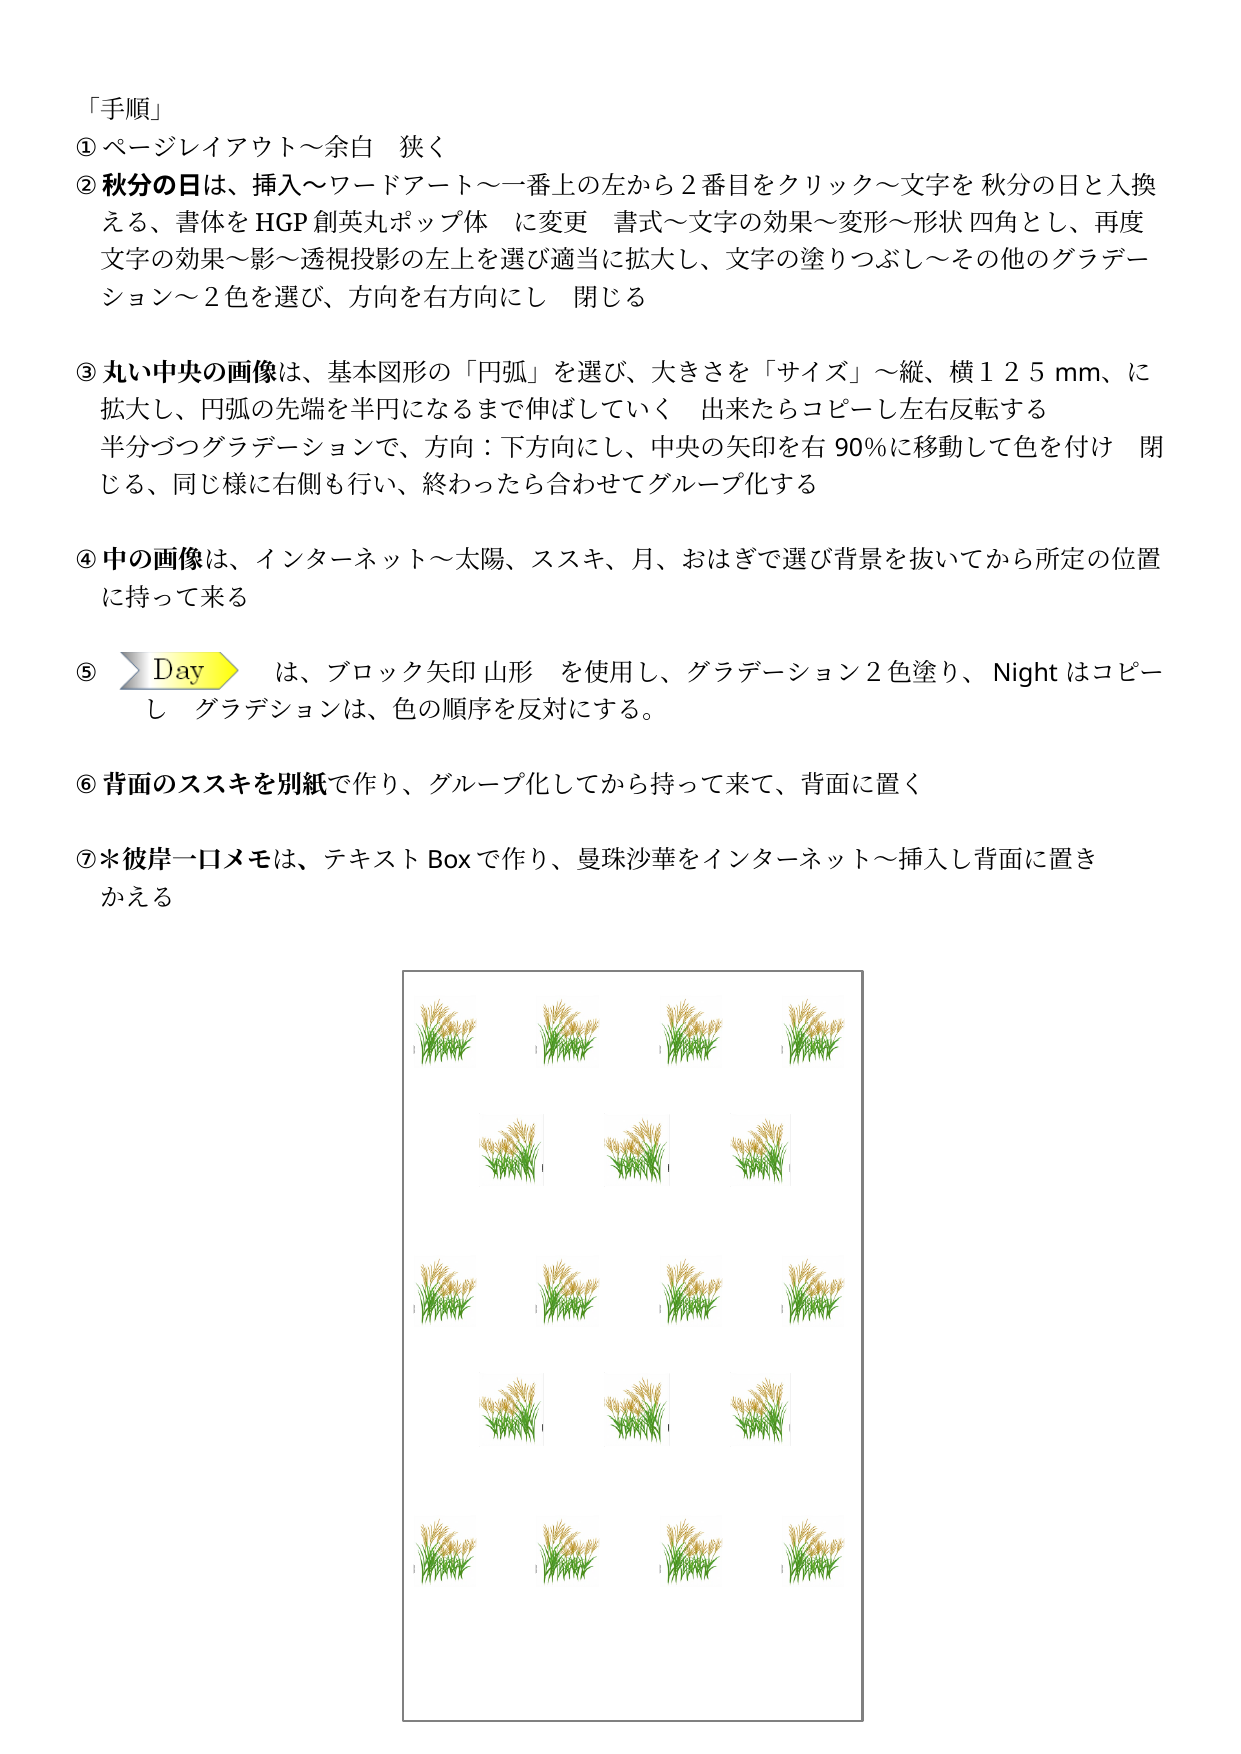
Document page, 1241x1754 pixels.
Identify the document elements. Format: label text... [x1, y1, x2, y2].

picture [778, 1509, 848, 1593]
picture [410, 1509, 480, 1593]
picture [656, 1509, 726, 1593]
picture [778, 989, 848, 1074]
text ⑤ は、ブロック矢印 山形 を使用し、グラデーション２色塗り、Night はコピーし グラデションは、色の順序を反対にする。 [75, 652, 1165, 727]
picture [778, 1249, 848, 1333]
text ③丸い中央の画像は、基本図形の「円弧」を選び、大きさを「サイズ」～縦、横１２５mm、に [75, 352, 1165, 389]
picture [475, 1367, 546, 1452]
text 拡大し、円弧の先端を半円になるまで伸ばしていく 出来たらコピーし左右反転する [75, 389, 1165, 427]
picture [532, 989, 603, 1074]
text 半分づつグラデーションで、方向：下方向にし、中央の矢印を右90％に移動して色を付け 閉じる、同じ様に右側も行い、終わったら合わせてグループ化する [75, 427, 1165, 502]
picture [656, 1249, 726, 1333]
picture [600, 1108, 672, 1192]
text ⑦＊彼岸一口メモは、テキストBoxで作り、曼珠沙華をインターネット～挿入し背面に置き [75, 839, 1165, 877]
picture [118, 652, 239, 691]
picture [656, 989, 726, 1074]
picture [532, 1509, 603, 1593]
text ①ページレイアウト～余白 狭く [75, 127, 1165, 164]
text かえる [75, 877, 1165, 914]
picture [410, 989, 480, 1074]
text ④中の画像は、インターネット～太陽、ススキ、月、おはぎで選び背景を抜いてから所定の位置に持って来る [75, 539, 1165, 614]
picture [726, 1367, 793, 1452]
text ⑥背面のススキを別紙で作り、グループ化してから持って来て、背面に置く [75, 764, 1165, 802]
picture [532, 1249, 603, 1333]
picture [600, 1367, 672, 1452]
picture [475, 1108, 546, 1192]
text 「手順」 [75, 89, 1165, 127]
picture [410, 1249, 480, 1333]
text ②秋分の日は、挿入～ワードアート～一番上の左から２番目をクリック～文字を 秋分の日と入換える、書体をHGP創英丸ポップ体 に変更 書式～文字の効果～変形～形状 四角とし、再度 文字の効果～影～透視投影の左上を選び適当に拡大し、文字の塗りつぶし～その他のグラデーション～２色を選び、方向を右方向にし 閉じる [75, 164, 1165, 314]
picture [726, 1108, 793, 1192]
